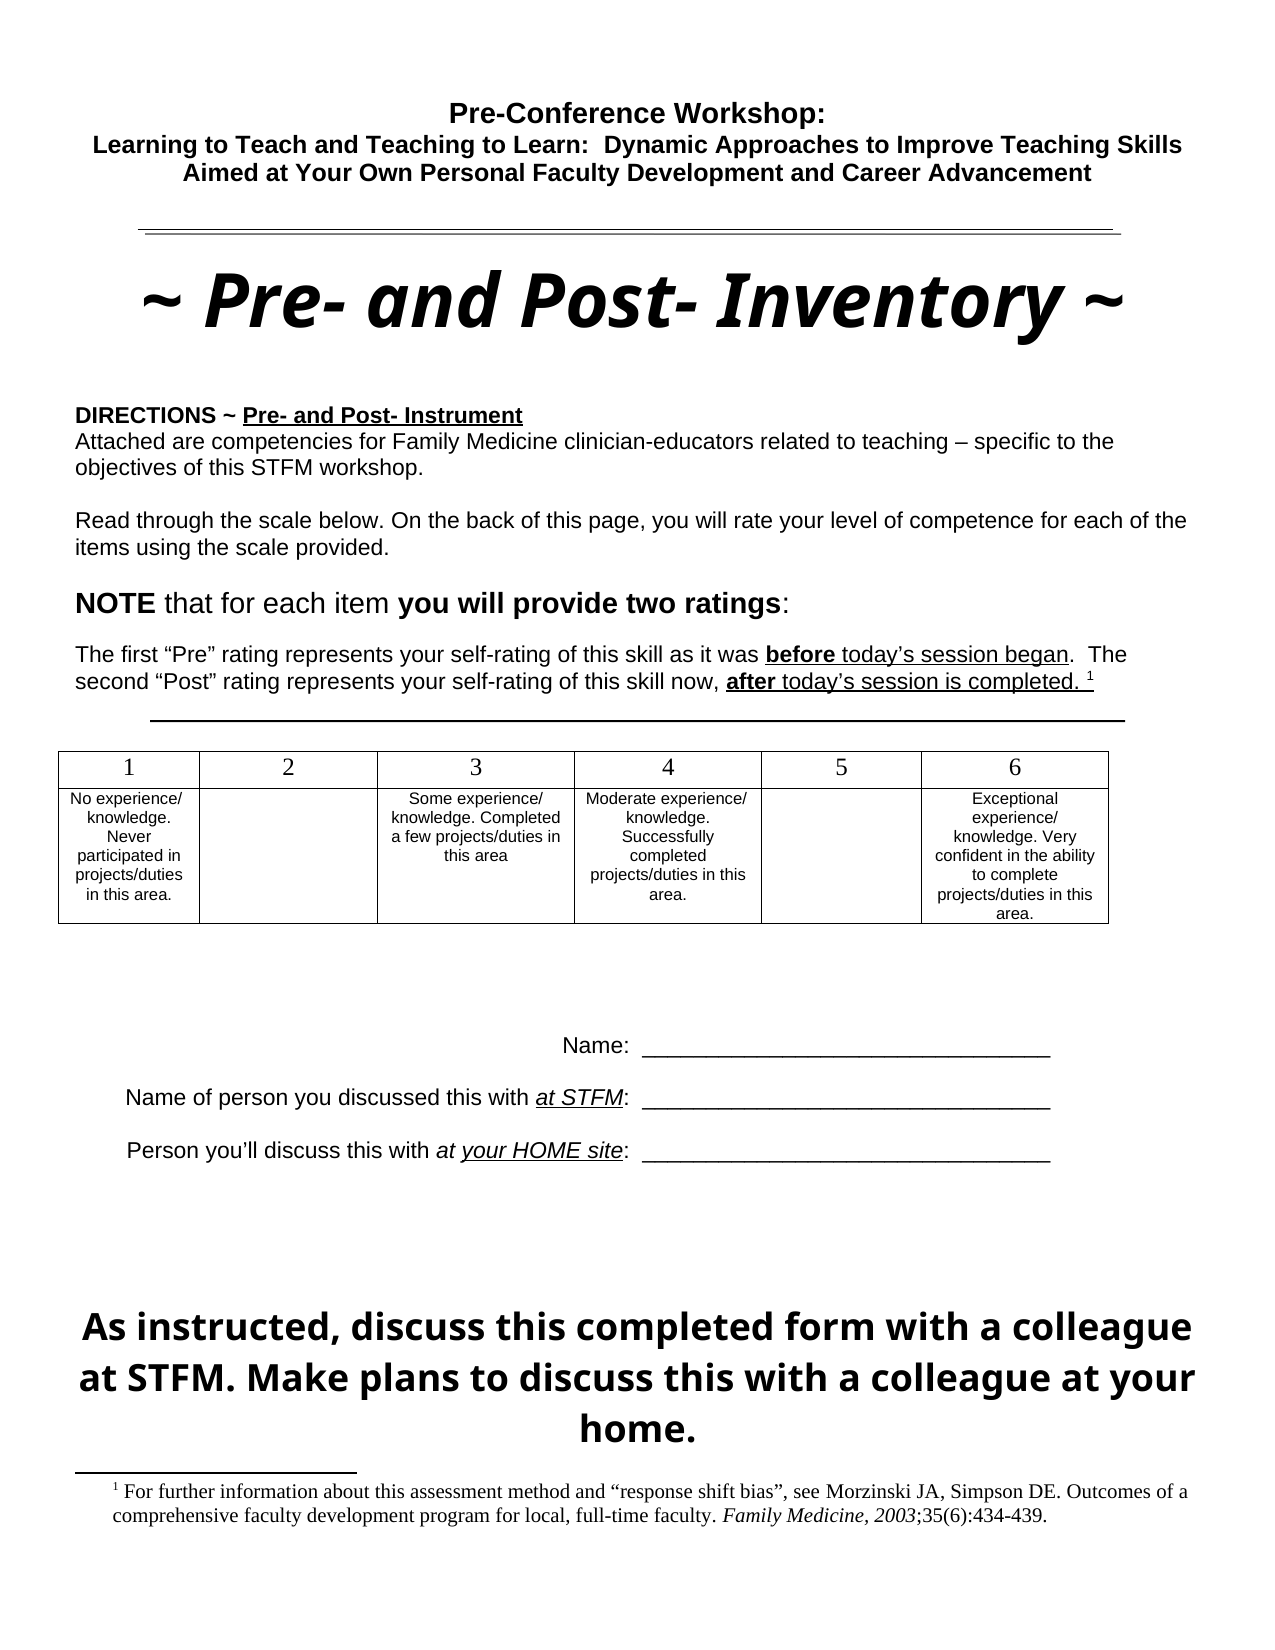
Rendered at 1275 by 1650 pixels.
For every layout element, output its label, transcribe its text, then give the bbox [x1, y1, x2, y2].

text Name: ________________________________ [75, 1032, 1200, 1058]
table_header 1 [59, 752, 199, 787]
table_header 4 [575, 752, 761, 787]
text Person you’ll discuss this with at your HOME site: ________________________________ [75, 1137, 1200, 1163]
table_header 5 [762, 752, 921, 787]
text As instructed, discuss this completed form with a colleague at STFM. Make plans to discuss this with a colleague at your home. [75, 1300, 1200, 1453]
table_cell No experience/ knowledge. Never participated in projects/duties in this area. [59, 789, 199, 923]
text NOTE that for each item you will provide two ratings: [75, 586, 1200, 620]
text Attached are competencies for Family Medicine clinician-educators related to teaching – specific to the objectives of this STFM workshop. [75, 428, 1200, 481]
text Learning to Teach and Teaching to Learn: Dynamic Approaches to Improve Teaching Skills Aimed at Your Own Personal Faculty Development and Career Advancement [75, 130, 1200, 187]
text Name of person you discussed this with at STFM: ________________________________ [75, 1084, 1200, 1111]
table_header 3 [378, 752, 574, 787]
table_cell Exceptional experience/ knowledge. Very confident in the ability to complete projects/duties in this area. [922, 789, 1108, 923]
table_cell [762, 789, 921, 923]
text ~ Pre- and Post- Inventory ~ [75, 247, 1200, 349]
text The first “Pre” rating represents your self-rating of this skill as it was before today’s session began. The second “Post” rating represents your self-rating of this skill now, after today’s session is completed. [75, 641, 1200, 694]
table_header 2 [200, 752, 377, 787]
table_header 6 [922, 752, 1108, 787]
table_cell Moderate experience/ knowledge. Successfully completed projects/duties in this area. [575, 789, 761, 923]
table_cell Some experience/ knowledge. Completed a few projects/duties in this area [378, 789, 574, 923]
text DIRECTIONS ~ Pre- and Post- Instrument [75, 402, 1200, 428]
table_cell [200, 789, 377, 923]
text Read through the scale below. On the back of this page, you will rate your level of competence for each of the items using the scale provided. [75, 507, 1200, 560]
text Pre-Conference Workshop: [75, 96, 1200, 130]
